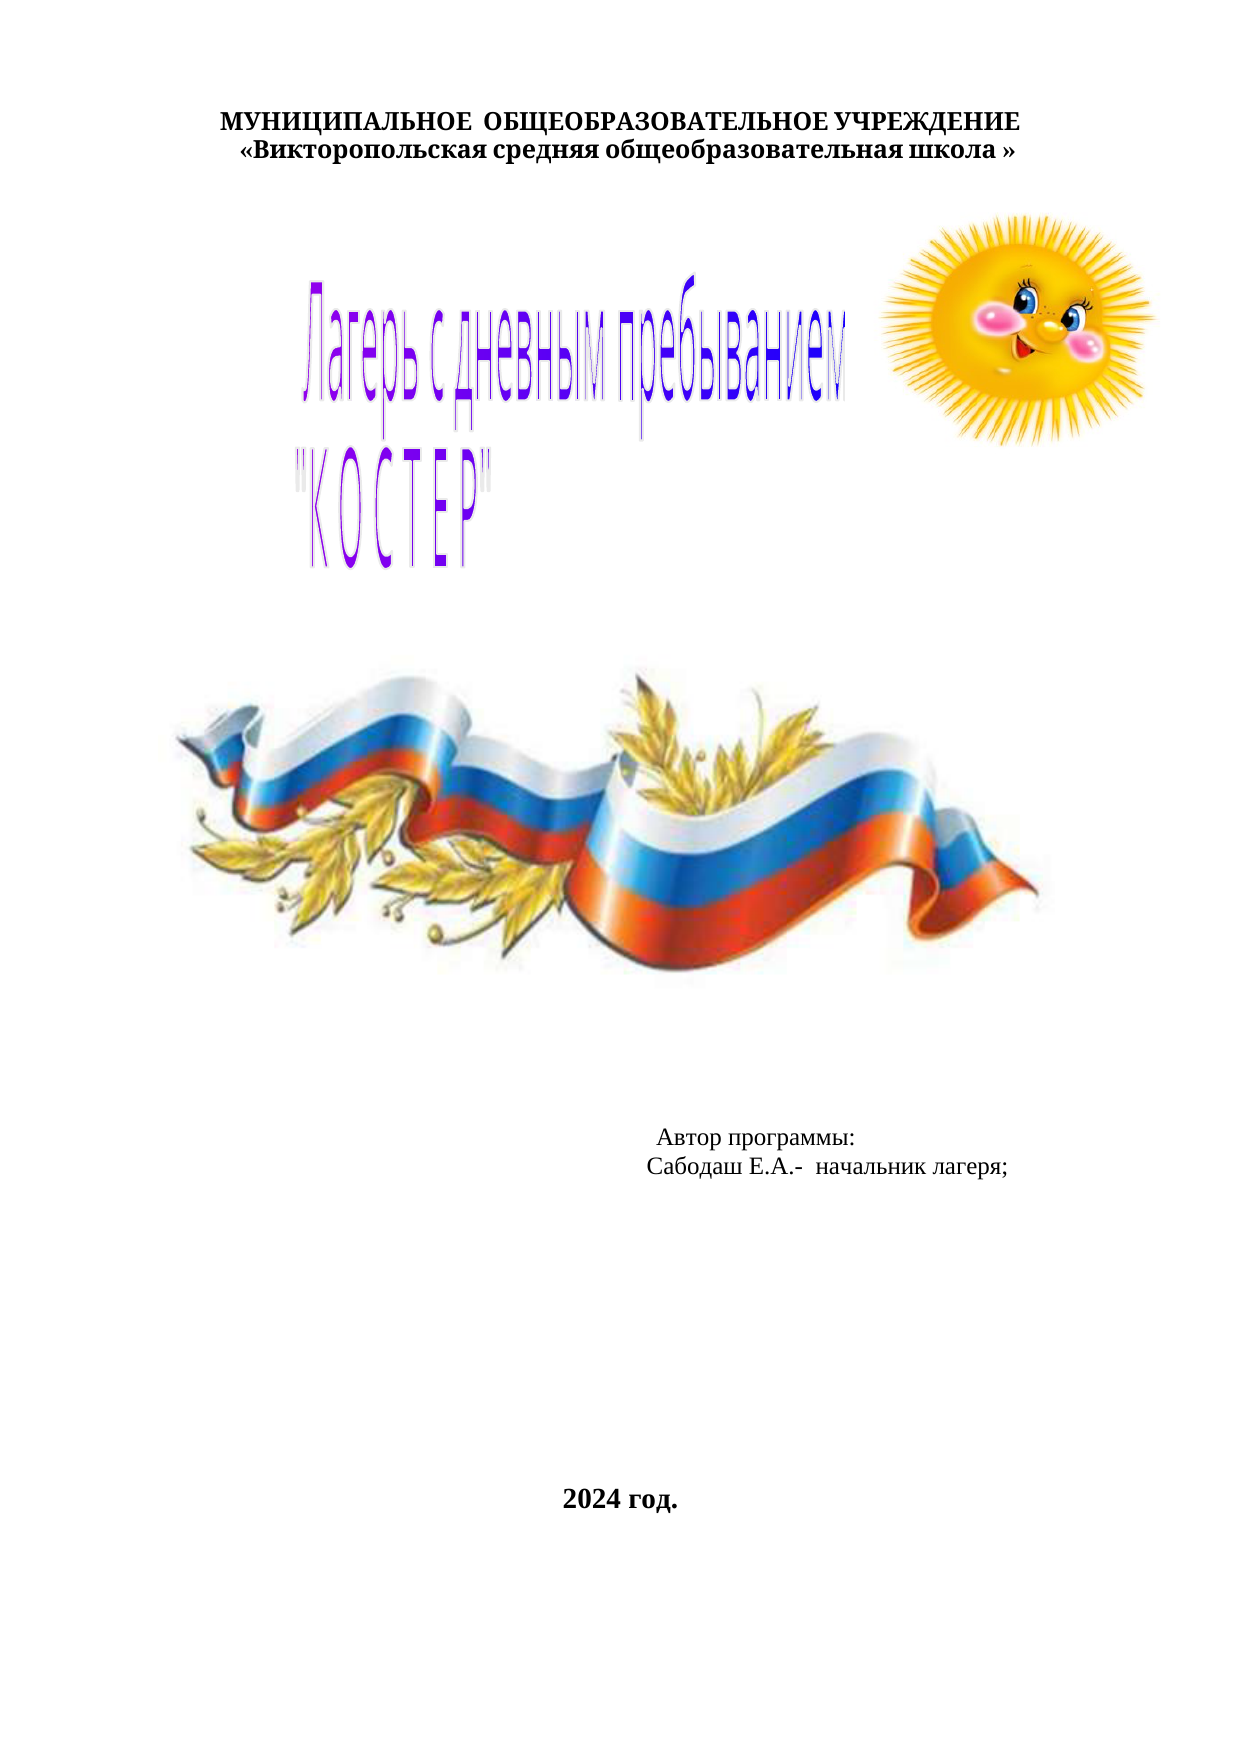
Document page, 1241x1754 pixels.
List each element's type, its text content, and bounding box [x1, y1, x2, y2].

picture [845, 173, 1202, 499]
text «Викторопольская средняя общеобразовательная школа » [162, 136, 1093, 165]
text Автор программы: Сабодаш Е.А.- начальник лагеря; [546, 1122, 1090, 1179]
text 2024 год. [148, 1481, 1093, 1515]
text МУНИЦИПАЛЬНОЕ ОБЩЕОБРАЗОВАТЕЛЬНОЕ УЧРЕЖДЕНИЕ [148, 107, 1093, 136]
